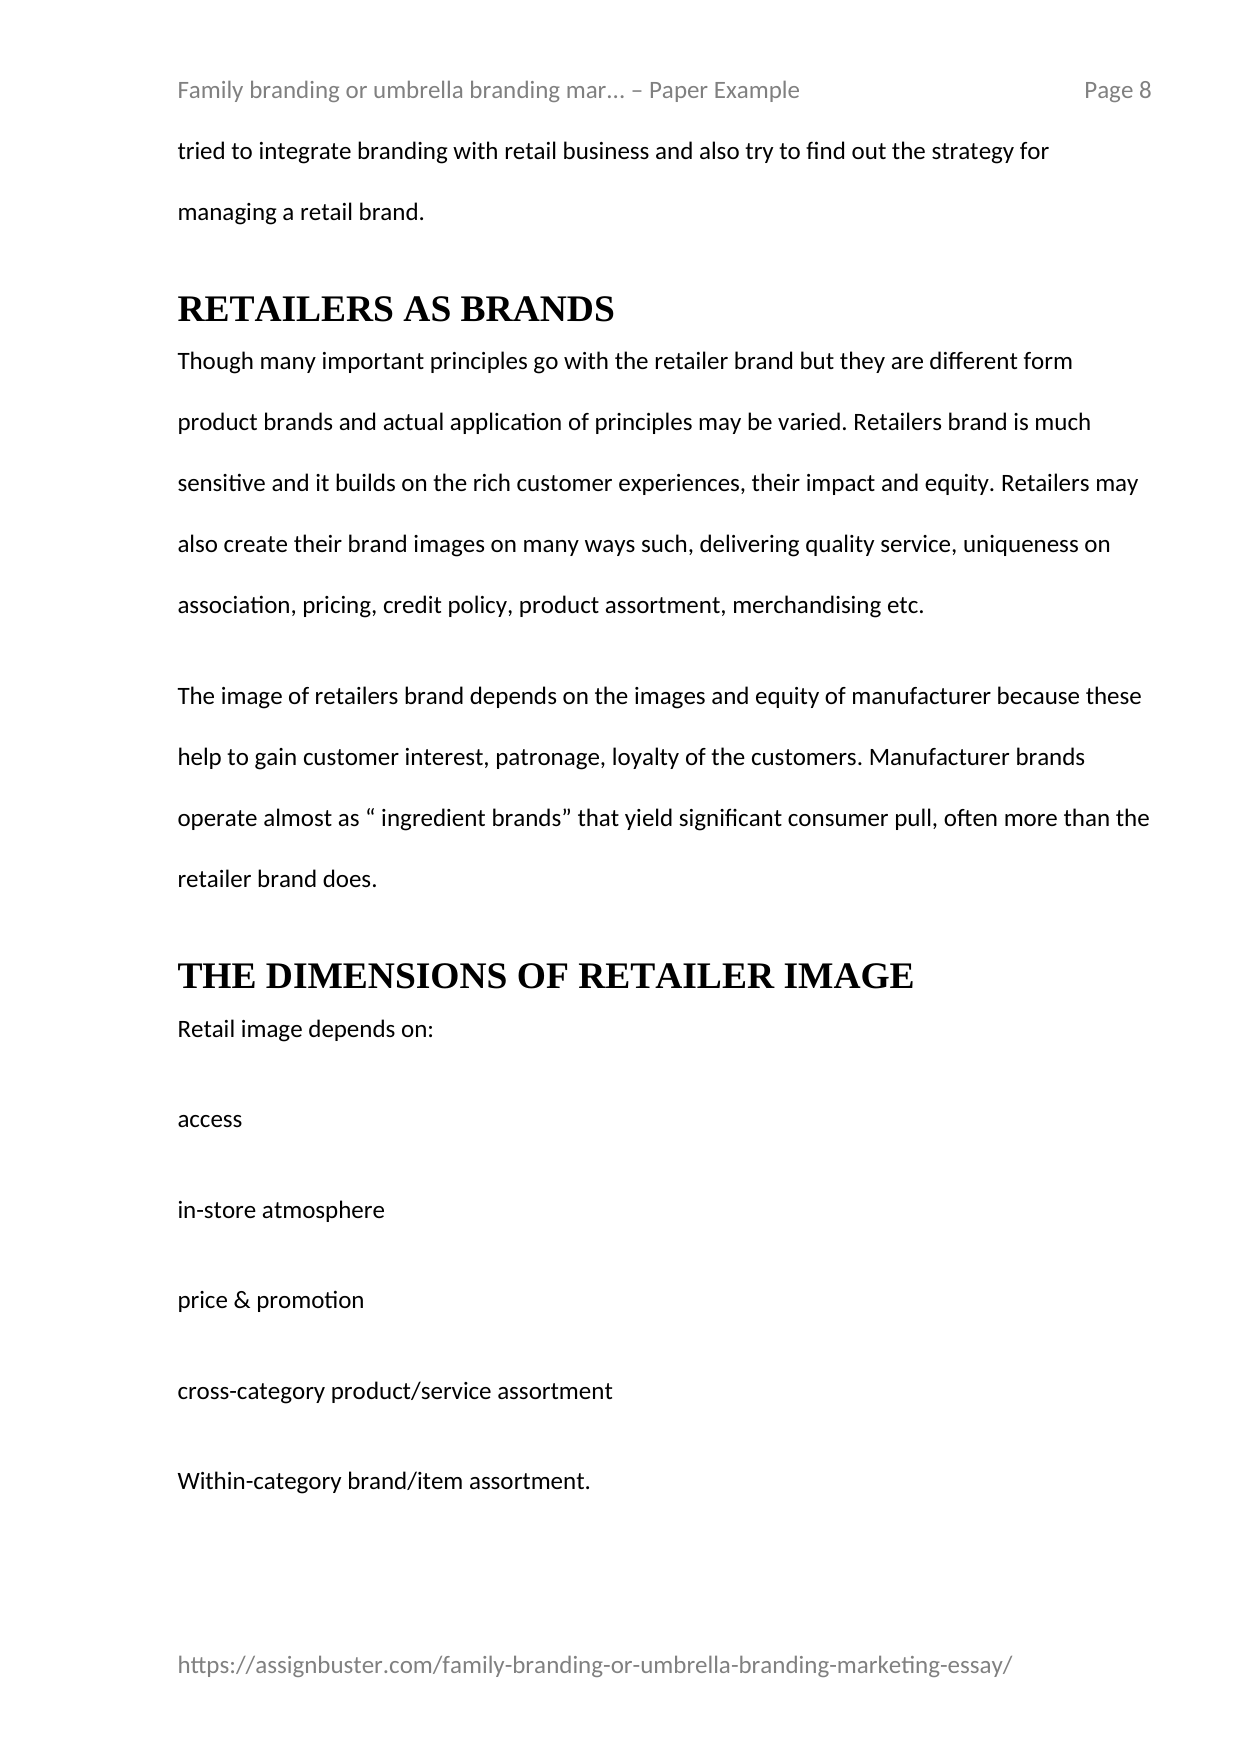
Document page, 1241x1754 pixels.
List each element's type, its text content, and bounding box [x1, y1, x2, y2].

text in-store atmosphere [177, 1194, 1152, 1224]
text Though many important principles go with the retailer brand but they are different form product brands and actual application of principles may be varied. Retailers brand is much sensitive and it builds on the rich customer experiences, their impact and equity. Retailers may also create their brand images on many ways such, delivering quality service, uniqueness on association, pricing, credit policy, product assortment, merchandising etc. [177, 345, 1152, 620]
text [177, 135, 1152, 226]
text price & promotion [177, 1284, 1152, 1315]
text cross-category product/service assortment [177, 1375, 1152, 1405]
text Retail image depends on: [177, 1013, 1152, 1043]
text Within-category brand/item assortment. [177, 1465, 1152, 1496]
subtitle RETAILERS AS BRANDS [177, 286, 1152, 329]
text The image of retailers brand depends on the images and equity of manufacturer because these help to gain customer interest, patronage, loyalty of the customers. Manufacturer brands operate almost as “ ingredient brands” that yield significant consumer pull, often more than the retailer brand does. [177, 680, 1152, 894]
subtitle THE DIMENSIONS OF RETAILER IMAGE [177, 954, 1152, 997]
text access [177, 1103, 1152, 1134]
